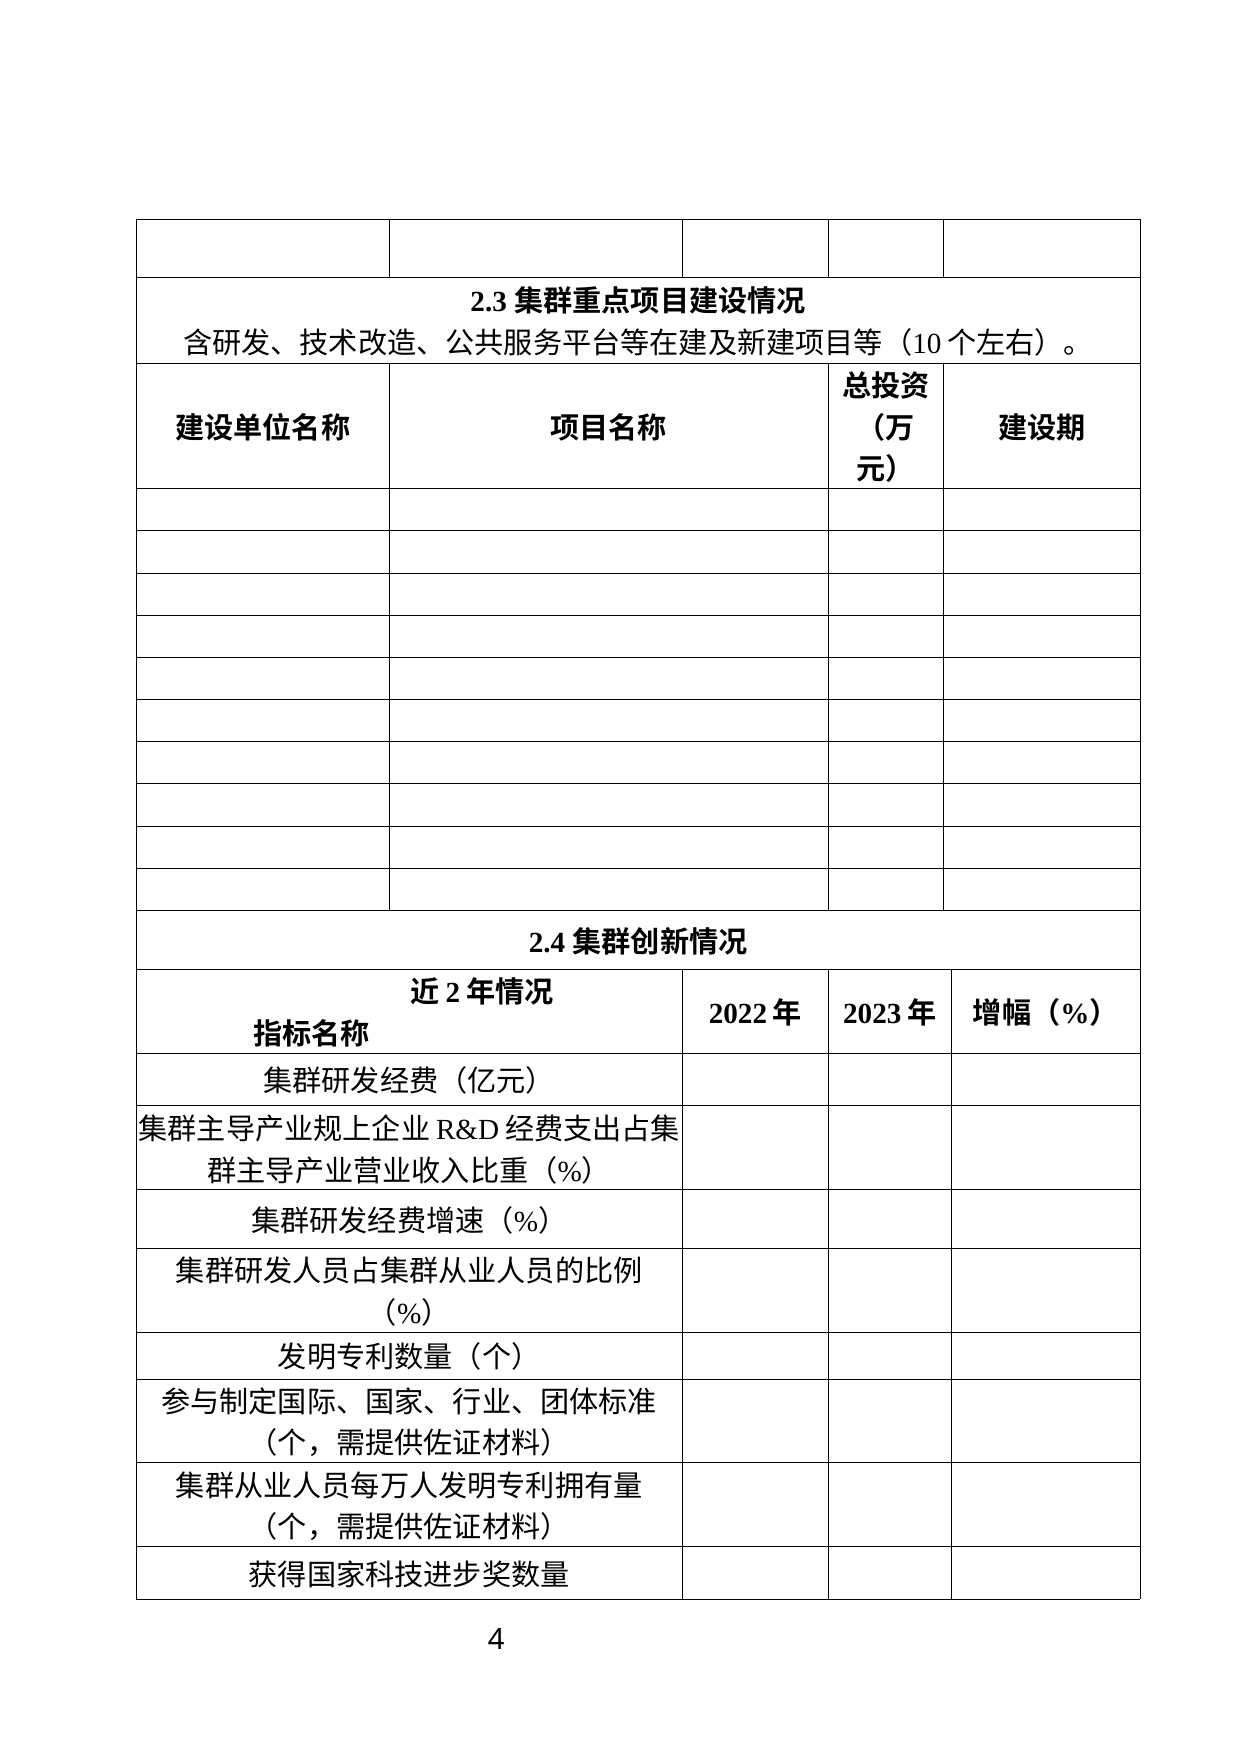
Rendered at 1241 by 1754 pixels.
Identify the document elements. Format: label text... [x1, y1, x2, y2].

table_cell [390, 616, 828, 657]
table_cell [137, 700, 389, 741]
table_cell [829, 1190, 951, 1248]
table_cell 集群研发经费（亿元） [137, 1054, 682, 1105]
table_cell [137, 220, 389, 277]
table_cell [829, 742, 943, 783]
table_cell 集群研发人员占集群从业人员的比例（%） [137, 1249, 682, 1332]
table_cell [829, 574, 943, 614]
table_cell [137, 742, 389, 783]
table_cell [683, 1054, 828, 1105]
table_cell [390, 784, 828, 826]
table_cell 2022年 [683, 970, 828, 1053]
table_cell [137, 616, 389, 657]
table_cell [829, 616, 943, 657]
table_cell [829, 220, 943, 277]
table_cell [944, 869, 1140, 910]
table_cell [952, 1463, 1140, 1546]
table_cell 总投资 （万元） [829, 364, 943, 488]
table_cell [829, 784, 943, 826]
table_cell [829, 1463, 951, 1546]
table_cell [390, 489, 828, 530]
table_cell [944, 827, 1140, 868]
table_cell [683, 1333, 828, 1378]
table_cell 集群研发经费增速（%） [137, 1190, 682, 1248]
table_cell [683, 1190, 828, 1248]
table_cell [390, 574, 828, 614]
table_cell [829, 489, 943, 530]
table_cell [829, 700, 943, 741]
table_cell 参与制定国际、国家、行业、团体标准 （个，需提供佐证材料） [137, 1380, 682, 1462]
table_cell [829, 1054, 951, 1105]
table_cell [137, 1547, 682, 1599]
table_cell [944, 489, 1140, 530]
table_cell [944, 658, 1140, 699]
table_cell 2023年 [829, 970, 951, 1053]
table_cell [390, 658, 828, 699]
table_cell [829, 827, 943, 868]
table_cell 集群主导产业规上企业R&D经费支出占集群主导产业营业收入比重（%） [137, 1106, 682, 1189]
table_cell [683, 220, 828, 277]
table_cell [952, 1547, 1140, 1599]
table_cell [683, 1547, 828, 1599]
table_cell [952, 1054, 1140, 1105]
table_cell [944, 220, 1140, 277]
table_cell [952, 1249, 1140, 1332]
table_cell [137, 574, 389, 614]
table_cell [944, 574, 1140, 614]
table_cell [390, 700, 828, 741]
table_cell [137, 658, 389, 699]
table_cell [952, 1190, 1140, 1248]
table_cell [944, 531, 1140, 572]
table_cell [683, 1106, 828, 1189]
table_cell 项目名称 [390, 364, 828, 488]
table_cell [390, 827, 828, 868]
table_cell [944, 616, 1140, 657]
table_cell [390, 220, 682, 277]
table_cell 建设期 [944, 364, 1140, 488]
table_cell 集群从业人员每万人发明专利拥有量 （个，需提供佐证材料） [137, 1463, 682, 1546]
table_cell [952, 1333, 1140, 1378]
table_cell [829, 1547, 951, 1599]
table_cell [952, 1380, 1140, 1462]
table_cell [829, 658, 943, 699]
table_cell [137, 869, 389, 910]
table_cell [137, 489, 389, 530]
table_cell [829, 1333, 951, 1378]
table_cell [390, 869, 828, 910]
table_cell [944, 784, 1140, 826]
table_cell 2.3 集群重点项目建设情况 含研发、技术改造、公共服务平台等在建及新建项目等（10个左右）。 [137, 278, 1140, 362]
table_cell [390, 742, 828, 783]
table_cell 增幅（%） [952, 970, 1140, 1053]
table_cell [829, 1106, 951, 1189]
table_cell 2.4 集群创新情况 [137, 911, 1140, 969]
table_cell [829, 1380, 951, 1462]
table_cell [944, 700, 1140, 741]
table_cell [829, 869, 943, 910]
table_cell [137, 827, 389, 868]
table_cell 建设单位名称 [137, 364, 389, 488]
table_cell 近2年情况 指标名称 [137, 970, 682, 1053]
table_cell [683, 1249, 828, 1332]
table_cell [829, 1249, 951, 1332]
table_cell [137, 531, 389, 572]
table_cell [137, 784, 389, 826]
table_cell [390, 531, 828, 572]
table_cell [683, 1380, 828, 1462]
table_cell [944, 742, 1140, 783]
table_cell [683, 1463, 828, 1546]
table_cell [829, 531, 943, 572]
table_cell [952, 1106, 1140, 1189]
table_cell 发明专利数量（个） [137, 1333, 682, 1378]
